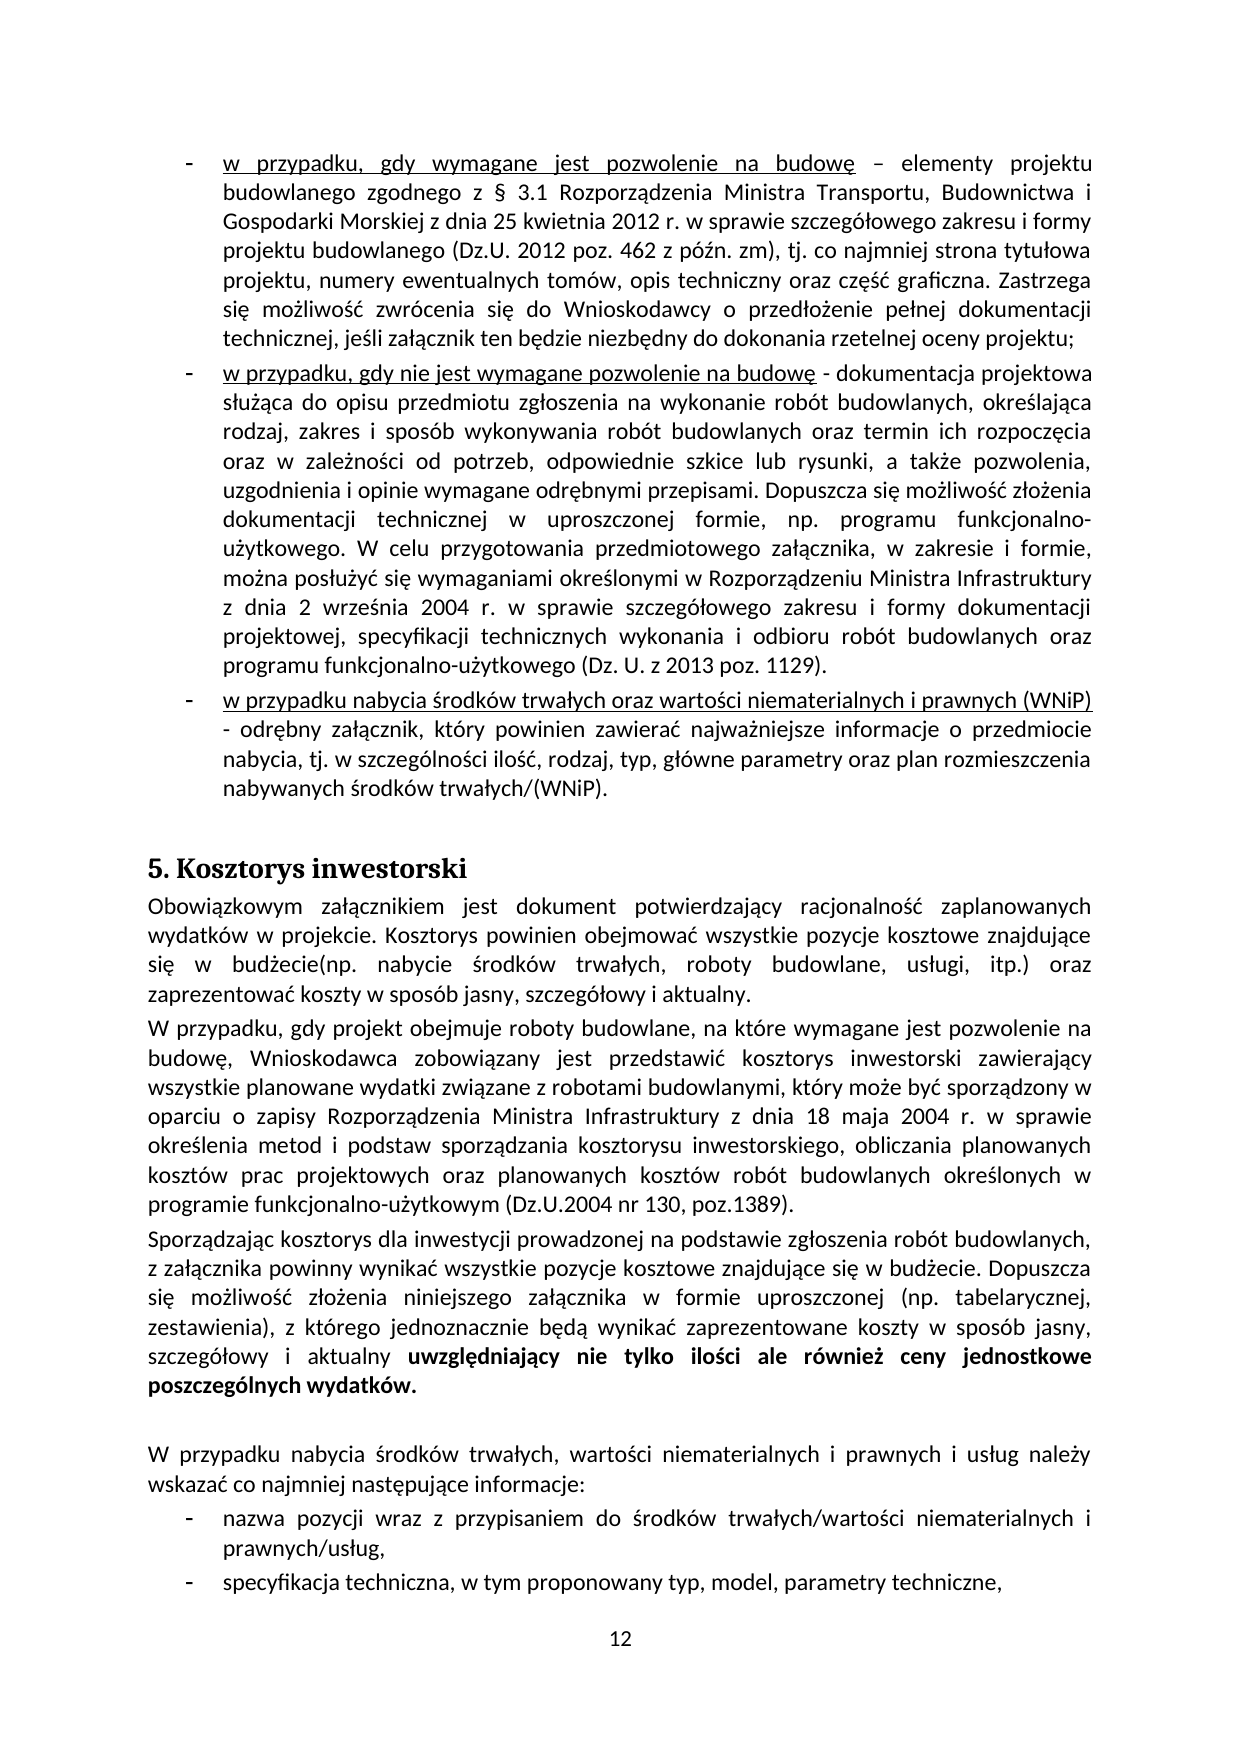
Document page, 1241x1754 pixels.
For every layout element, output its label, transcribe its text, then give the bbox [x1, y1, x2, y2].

text Sporządzając kosztorys dla inwestycji prowadzonej na podstawie zgłoszenia robót budowlanych, z załącznika powinny wynikać wszystkie pozycje kosztowe znajdujące się w budżecie. Dopuszcza się możliwość złożenia niniejszego załącznika w formie uproszczonej (np. tabelarycznej, zestawienia), z którego jednoznacznie będą wynikać zaprezentowane koszty w sposób jasny, szczegółowy i aktualny uwzględniający nie tylko ilości ale również ceny jednostkowe poszczególnych wydatków. [148, 1224, 1093, 1399]
text W przypadku, gdy projekt obejmuje roboty budowlane, na które wymagane jest pozwolenie na budowę, Wnioskodawca zobowiązany jest przedstawić kosztorys inwestorski zawierający wszystkie planowane wydatki związane z robotami budowlanymi, który może być sporządzony w oparciu o zapisy Rozporządzenia Ministra Infrastruktury z dnia 18 maja 2004 r. w sprawie określenia metod i podstaw sporządzania kosztorysu inwestorskiego, obliczania planowanych kosztów prac projektowych oraz planowanych kosztów robót budowlanych określonych w programie funkcjonalno-użytkowym (Dz.U.2004 nr 130, poz.1389). [148, 1013, 1093, 1218]
list nazwa pozycji wraz z przypisaniem do środków trwałych/wartości niematerialnych i prawnych/usług, [185, 1503, 1093, 1562]
list specyfikacja techniczna, w tym proponowany typ, model, parametry techniczne, [185, 1567, 1093, 1597]
subtitle 5. Kosztorys inwestorski [148, 852, 1093, 886]
text W przypadku nabycia środków trwałych, wartości niematerialnych i prawnych i usług należy wskazać co najmniej następujące informacje: [148, 1439, 1093, 1498]
text Obowiązkowym załącznikiem jest dokument potwierdzający racjonalność zaplanowanych wydatków w projekcie. Kosztorys powinien obejmować wszystkie pozycje kosztowe znajdujące się w budżecie(np. nabycie środków trwałych, roboty budowlane, usługi, itp.) oraz zaprezentować koszty w sposób jasny, szczegółowy i aktualny. [148, 891, 1093, 1008]
list w przypadku, gdy nie jest wymagane pozwolenie na budowę - dokumentacja projektowa służąca do opisu przedmiotu zgłoszenia na wykonanie robót budowlanych, określająca rodzaj, zakres i sposób wykonywania robót budowlanych oraz termin ich rozpoczęcia oraz w zależności od potrzeb, odpowiednie szkice lub rysunki, a także pozwolenia, uzgodnienia i opinie wymagane odrębnymi przepisami. Dopuszcza się możliwość złożenia dokumentacji technicznej w uproszczonej formie, np. programu funkcjonalno-użytkowego. W celu przygotowania przedmiotowego załącznika, w zakresie i formie, można posłużyć się wymaganiami określonymi w Rozporządzeniu Ministra Infrastruktury z dnia 2 września 2004 r. w sprawie szczegółowego zakresu i formy dokumentacji projektowej, specyfikacji technicznych wykonania i odbioru robót budowlanych oraz programu funkcjonalno-użytkowego (Dz. U. z 2013 poz. 1129). [185, 358, 1093, 680]
list w przypadku, gdy wymagane jest pozwolenie na budowę – elementy projektu budowlanego zgodnego z § 3.1 Rozporządzenia Ministra Transportu, Budownictwa i Gospodarki Morskiej z dnia 25 kwietnia 2012 r. w sprawie szczegółowego zakresu i formy projektu budowlanego (Dz.U. 2012 poz. 462 z późn. zm), tj. co najmniej strona tytułowa projektu, numery ewentualnych tomów, opis techniczny oraz część graficzna. Zastrzega się możliwość zwrócenia się do Wnioskodawcy o przedłożenie pełnej dokumentacji technicznej, jeśli załącznik ten będzie niezbędny do dokonania rzetelnej oceny projektu; [185, 148, 1093, 352]
list w przypadku nabycia środków trwałych oraz wartości niematerialnych i prawnych (WNiP) - odrębny załącznik, który powinien zawierać najważniejsze informacje o przedmiocie nabycia, tj. w szczególności ilość, rodzaj, typ, główne parametry oraz plan rozmieszczenia nabywanych środków trwałych/(WNiP). [185, 685, 1093, 802]
